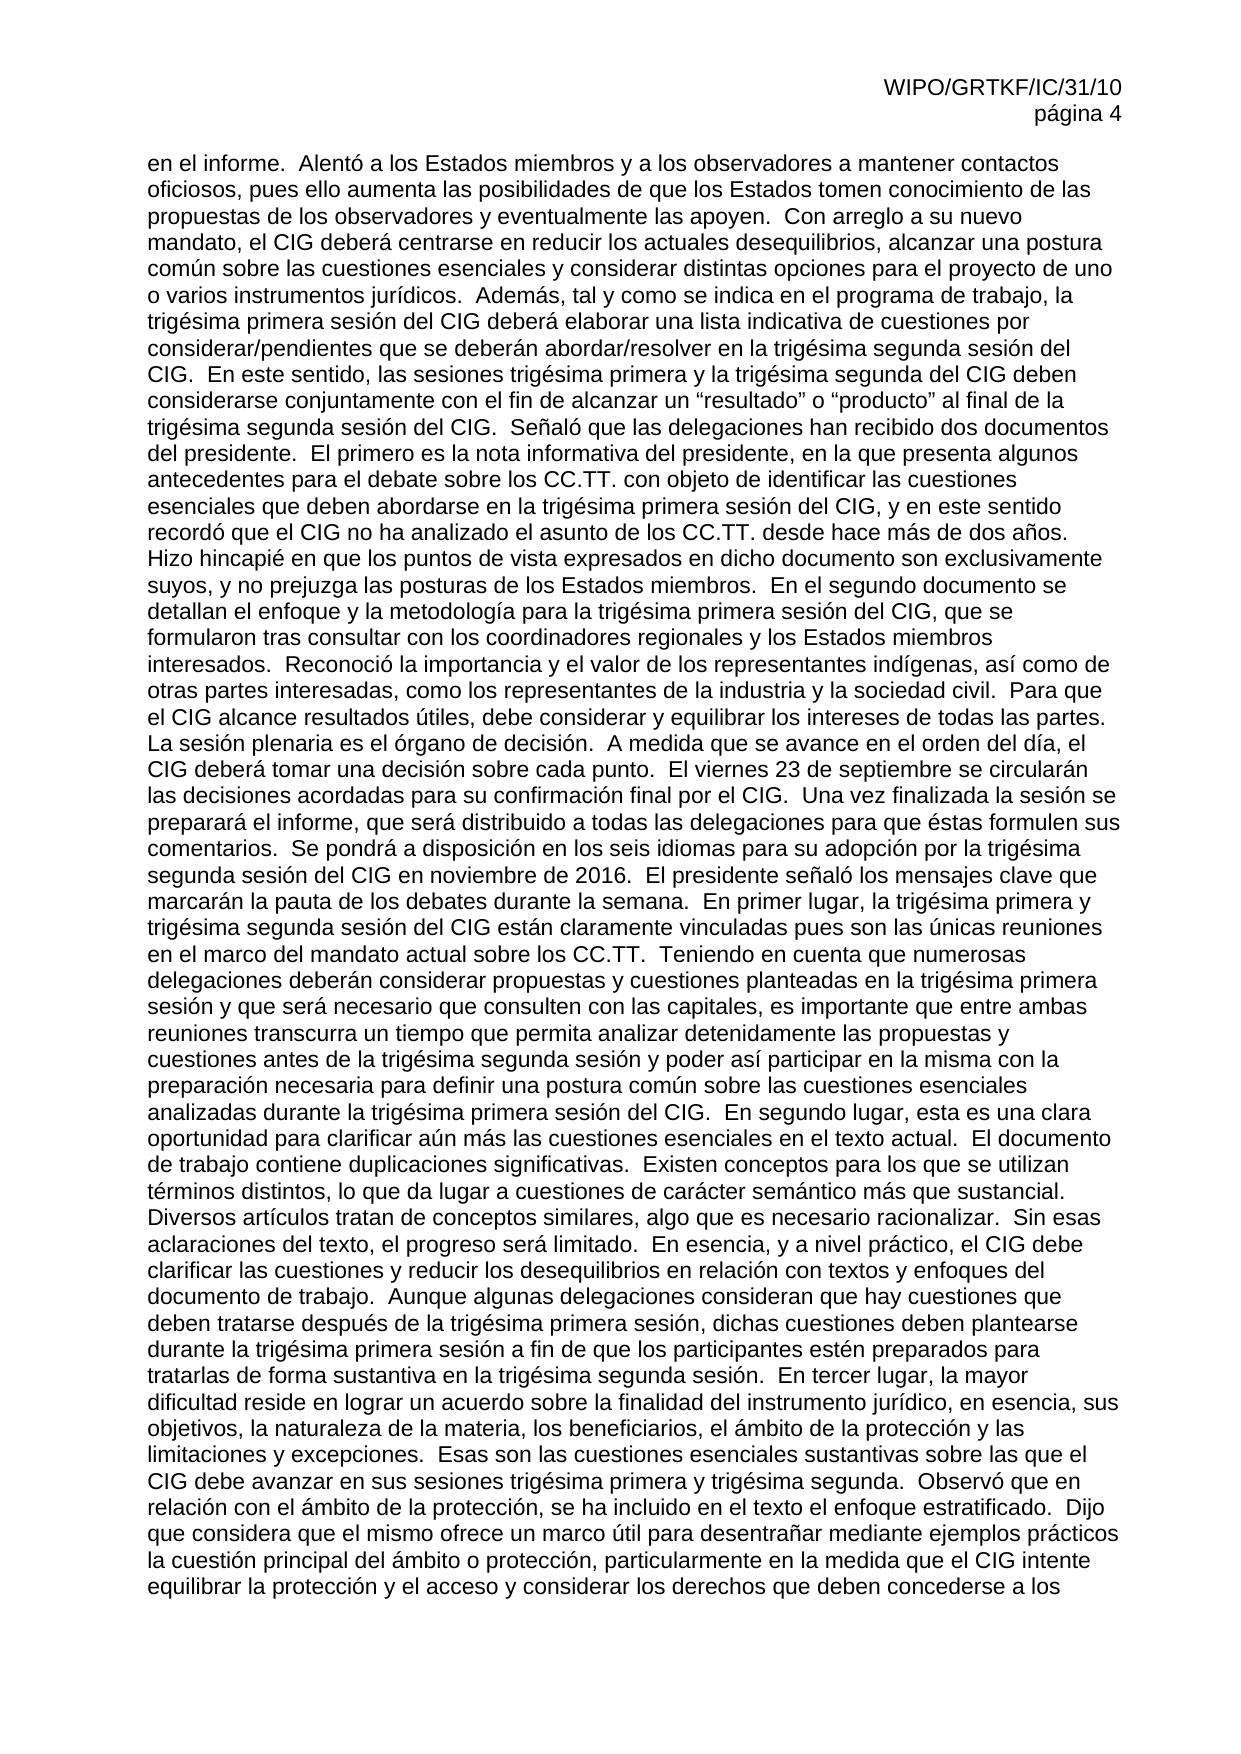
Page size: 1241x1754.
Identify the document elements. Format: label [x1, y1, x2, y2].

list [147, 150, 1122, 1599]
